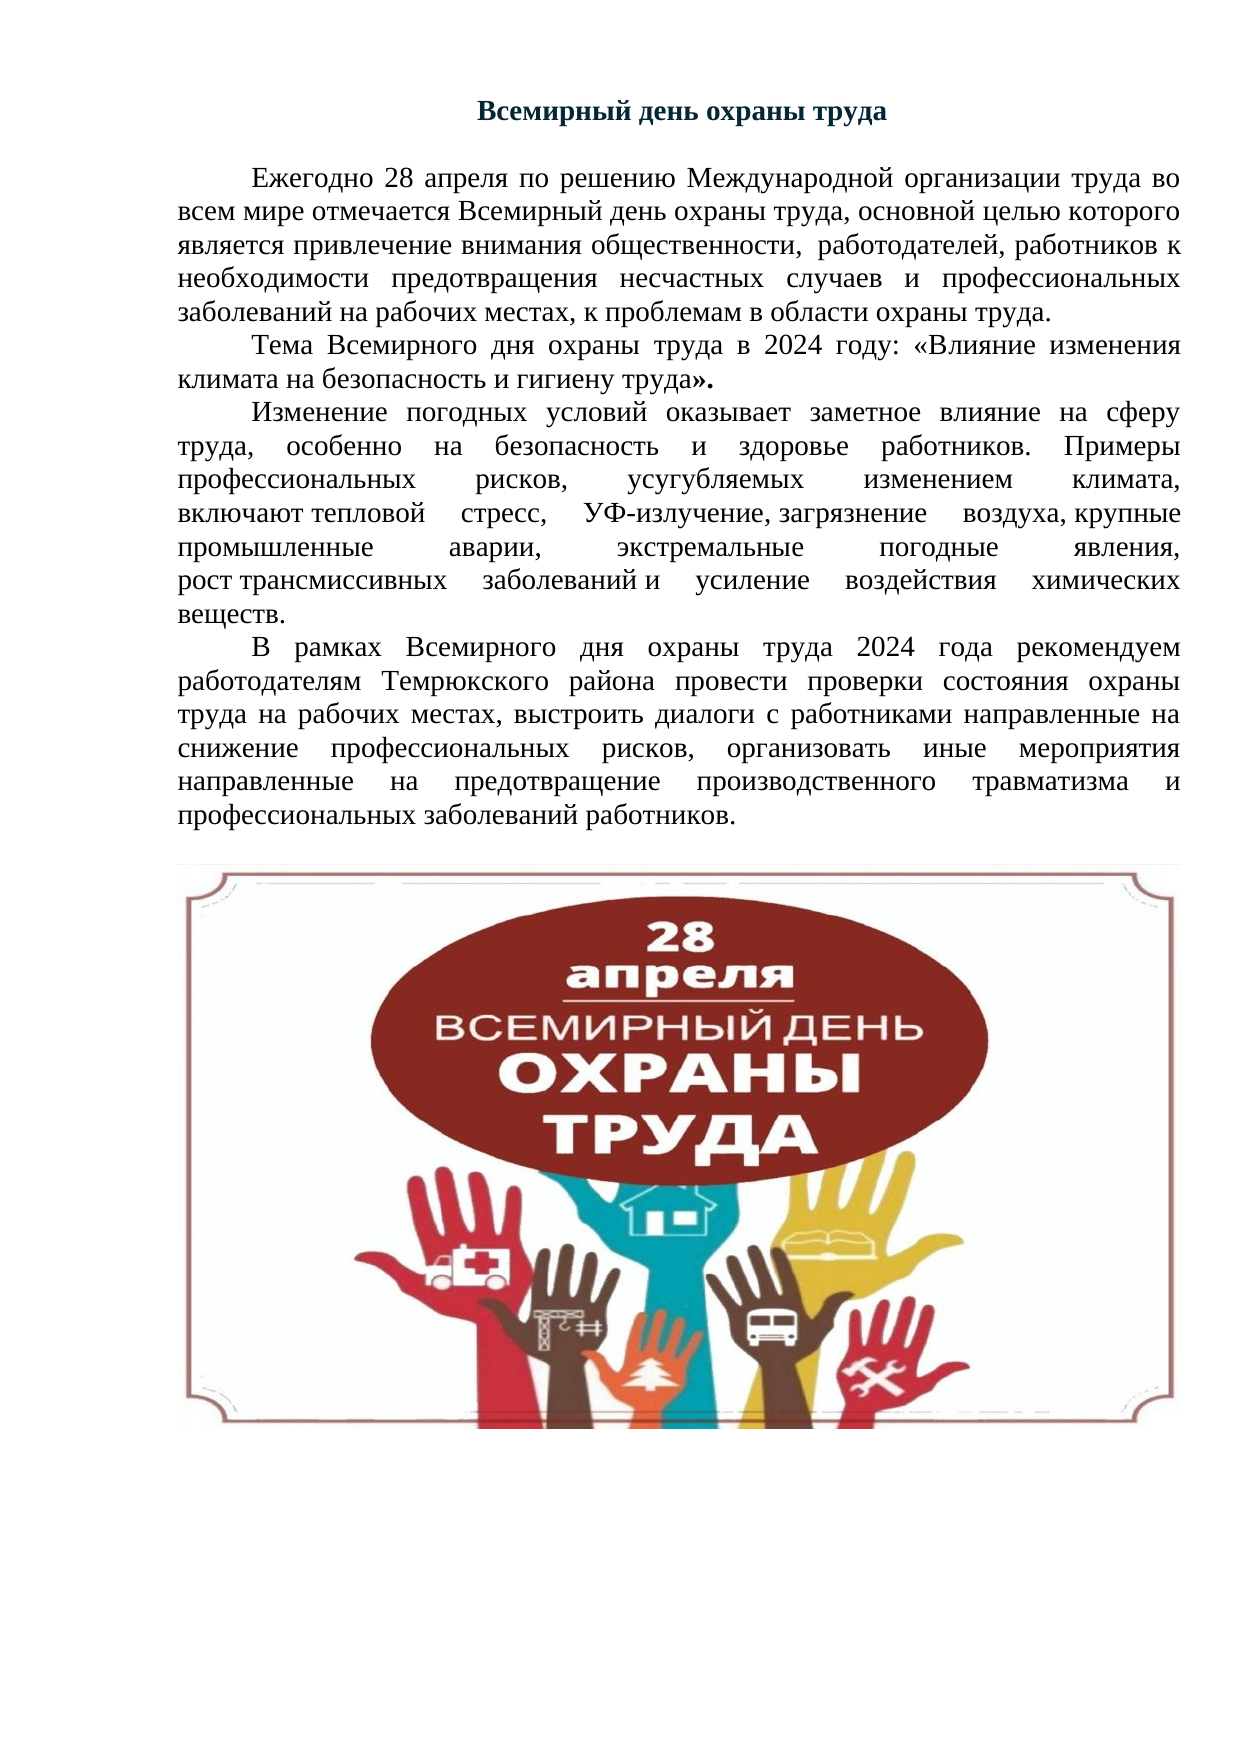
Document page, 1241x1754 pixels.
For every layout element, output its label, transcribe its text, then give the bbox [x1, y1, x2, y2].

picture [177, 864, 1182, 1429]
text Ежегодно 28 апреля по решению Международной организации труда во всем мире отмечается Всемирный день охраны труда, основной целью которого является привлечение внимания общественности, работодателей, работников к необходимости предотвращения несчастных случаев и профессиональных заболеваний на рабочих местах, к проблемам в области охраны труда. [177, 160, 1181, 327]
text Изменение погодных условий оказывает заметное влияние на сферу труда, особенно на безопасность и здоровье работников. Примеры профессиональных рисков, усугубляемых изменением климата, включают тепловой стресс, УФ-излучение, загрязнение воздуха, крупные промышленные аварии, экстремальные погодные явления, рост трансмиссивных заболеваний и усиление воздействия химических веществ. [177, 394, 1181, 629]
text В рамках Всемирного дня охраны труда 2024 года рекомендуем работодателям Темрюкского района провести проверки состояния охраны труда на рабочих местах, выстроить диалоги с работниками направленные на снижение профессиональных рисков, организовать иные мероприятия направленные на предотвращение производственного травматизма и профессиональных заболеваний работников. [177, 629, 1181, 831]
text Тема Всемирного дня охраны труда в 2024 году: «Влияние изменения климата на безопасность и гигиену труда». [177, 327, 1181, 394]
text Всемирный день охраны труда [177, 93, 1187, 126]
